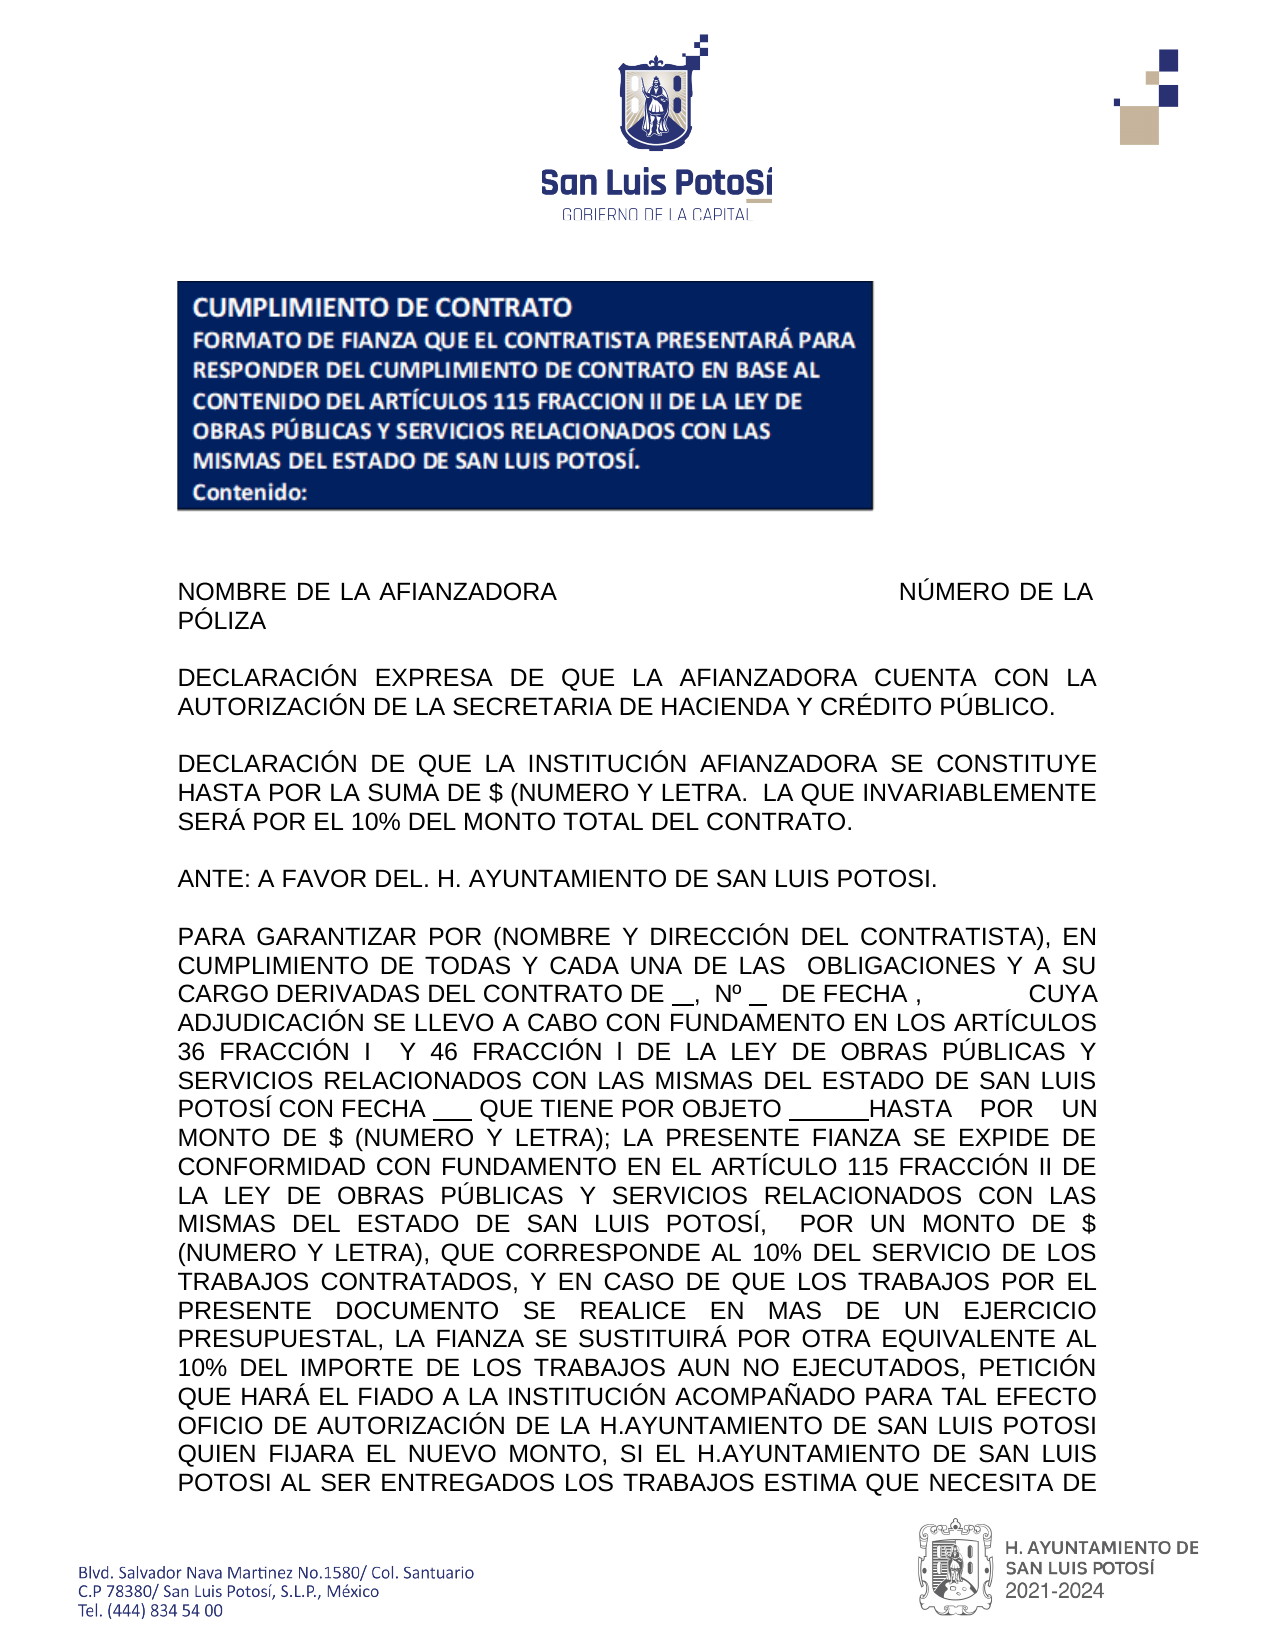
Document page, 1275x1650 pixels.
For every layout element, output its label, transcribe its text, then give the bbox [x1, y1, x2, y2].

picture [78, 1516, 1199, 1619]
text NOMBRE DE LA AFIANZADORA NÚMERO DE LA PÓLIZA [177, 577, 1098, 634]
picture [540, 34, 772, 219]
text DECLARACIÓN DE QUE SE CONSTITUYE HASTA POR $ (NUMERO Y LETRA. SERÁ POR EL 10% DEL MONTO TOTAL DEL CONTRATO. [177, 749, 1098, 836]
text ANTE: A FAVOR DEL. H. AYUNTAMIENTO DE SAN LUIS POTOSI. [177, 864, 1098, 893]
picture [177, 281, 878, 516]
picture [1112, 49, 1178, 143]
text DECLARACIÓN EXPRESA DE QUE CON HACIENDA Y CRÉDITO PÚBLICO. [177, 663, 1098, 721]
